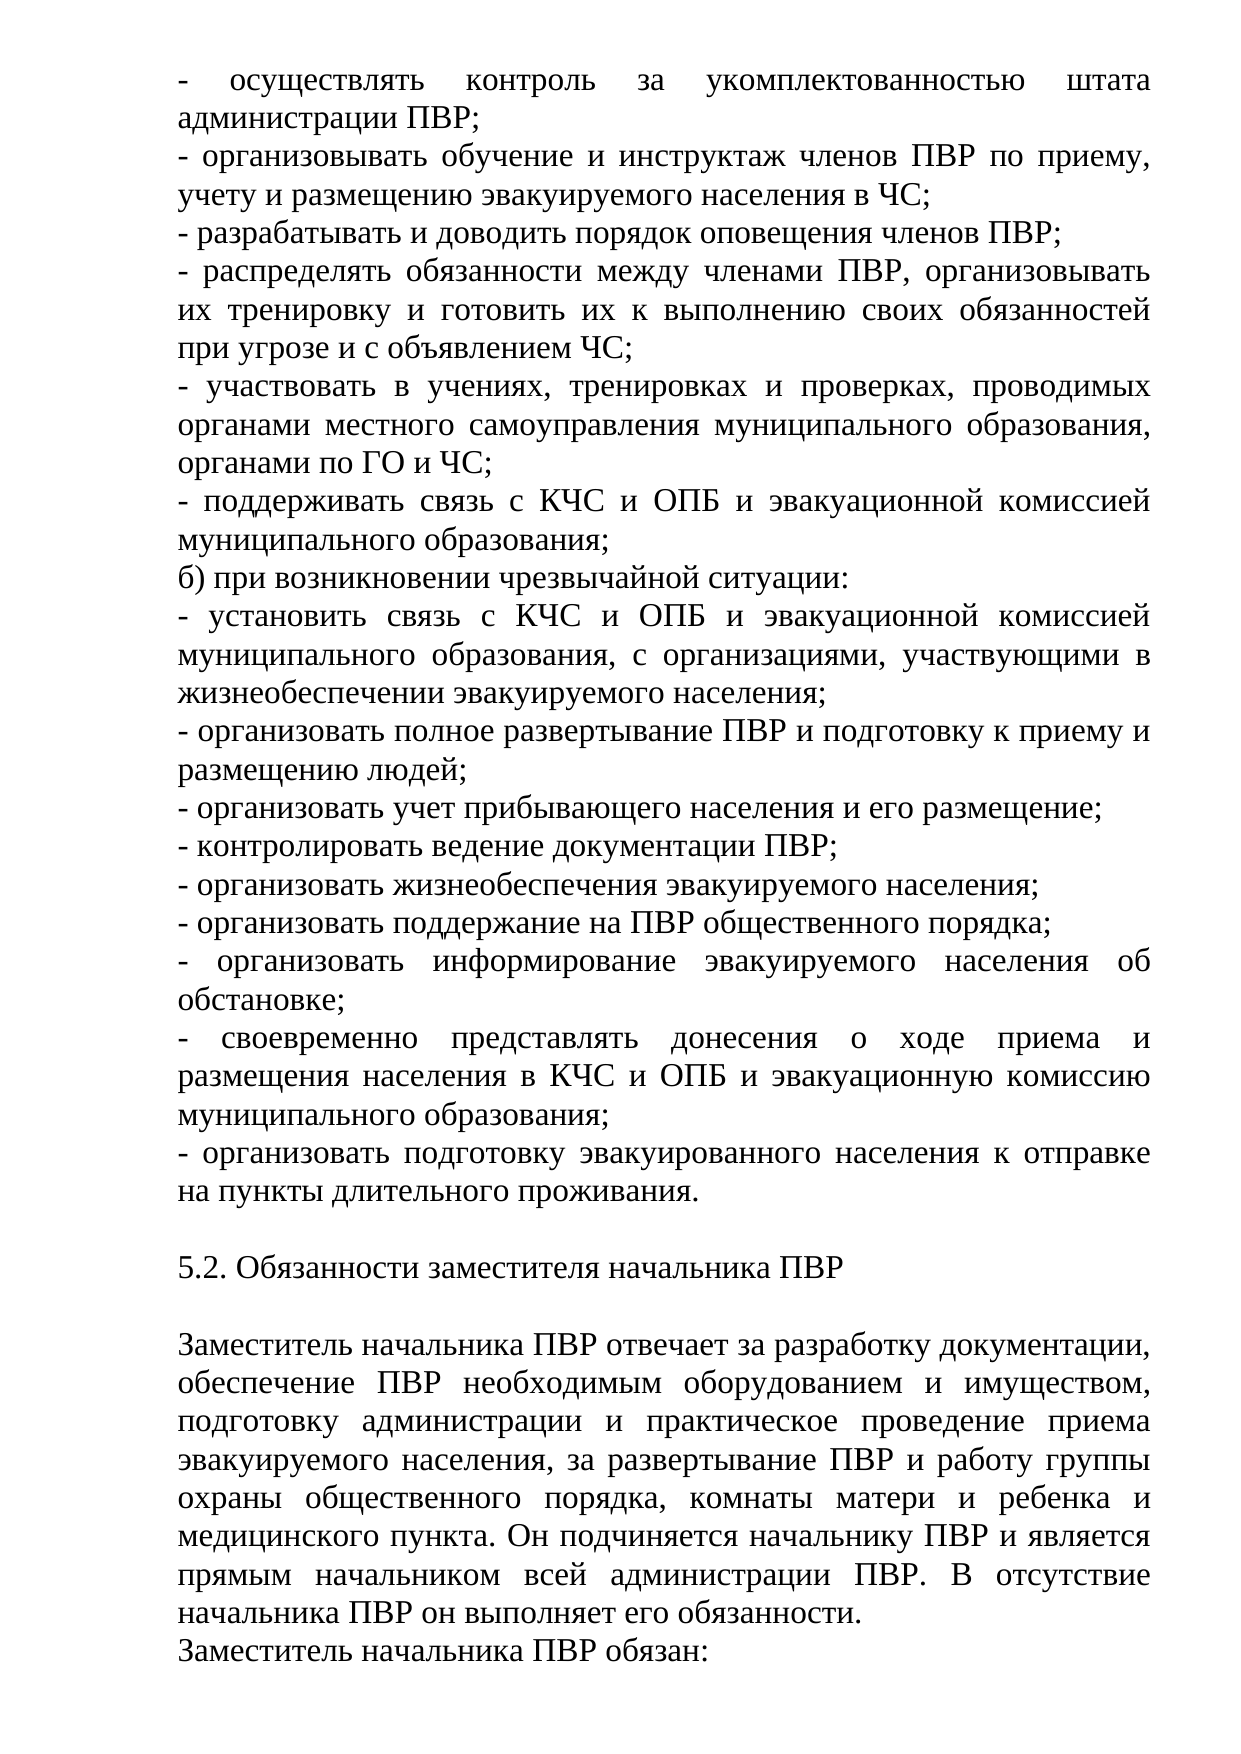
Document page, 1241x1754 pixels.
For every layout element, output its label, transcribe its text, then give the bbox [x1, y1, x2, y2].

text 5.2. Обязанности заместителя начальника ПВР [177, 1247, 1152, 1286]
text б) при возникновении чрезвычайной ситуации: [177, 557, 1152, 596]
text Заместитель начальника ПВР обязан: [177, 1631, 1152, 1669]
text - организовать информирование эвакуируемого населения об обстановке; [177, 941, 1152, 1017]
text Заместитель начальника ПВР отвечает за разработку документации, обеспечение ПВР необходимым оборудованием и имуществом, подготовку администрации и практическое проведение приема эвакуируемого населения, за развертывание ПВР и работу группы охраны общественного порядка, комнаты матери и ребенка и медицинского пункта. Он подчиняется начальнику ПВР и является прямым начальником всей администрации ПВР. В отсутствие начальника ПВР он выполняет его обязанности. [177, 1324, 1152, 1631]
text - распределять обязанности между членами ПВР, организовывать их тренировку и готовить их к выполнению своих обязанностей при угрозе и с объявлением ЧС; [177, 251, 1152, 366]
text - организовать жизнеобеспечения эвакуируемого населения; [177, 864, 1152, 902]
text - организовать учет прибывающего населения и его размещение; [177, 787, 1152, 826]
text - разрабатывать и доводить порядок оповещения членов ПВР; [177, 212, 1152, 251]
text - контролировать ведение документации ПВР; [177, 826, 1152, 864]
text - организовать подготовку эвакуированного населения к отправке на пункты длительного проживания. [177, 1132, 1152, 1209]
text - организовывать обучение и инструктаж членов ПВР по приему, учету и размещению эвакуируемого населения в ЧС; [177, 136, 1152, 212]
text - своевременно представлять донесения о ходе приема и размещения населения в КЧС и ОПБ и эвакуационную комиссию муниципального образования; [177, 1017, 1152, 1132]
text - осуществлять контроль за укомплектованностью штата администрации ПВР; [177, 59, 1152, 136]
text - поддерживать связь с КЧС и ОПБ и эвакуационной комиссией муниципального образования; [177, 481, 1152, 557]
text - организовать полное развертывание ПВР и подготовку к приему и размещению людей; [177, 711, 1152, 787]
text - участвовать в учениях, тренировках и проверках, проводимых органами местного самоуправления муниципального образования, органами по ГО и ЧС; [177, 366, 1152, 481]
text - установить связь с КЧС и ОПБ и эвакуационной комиссией муниципального образования, с организациями, участвующими в жизнеобеспечении эвакуируемого населения; [177, 596, 1152, 711]
text - организовать поддержание на ПВР общественного порядка; [177, 902, 1152, 941]
